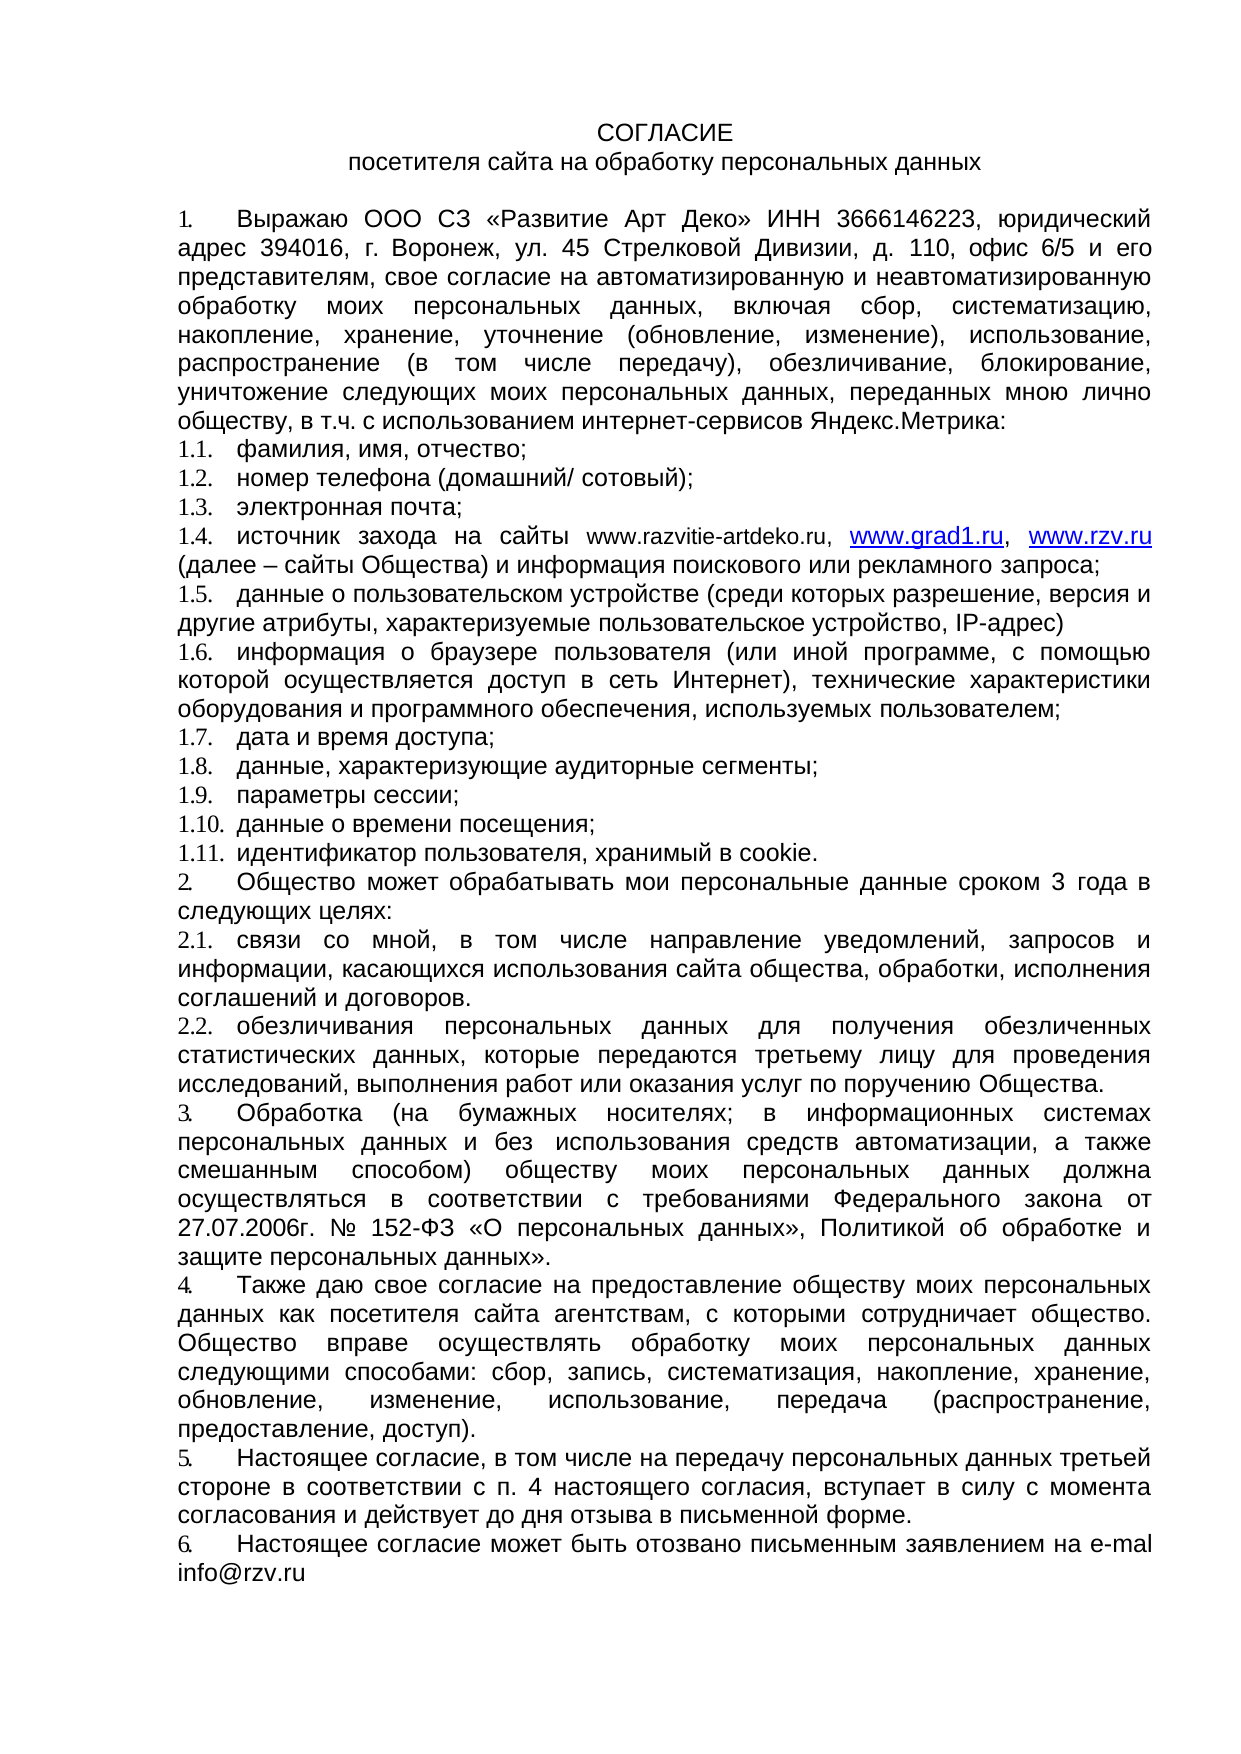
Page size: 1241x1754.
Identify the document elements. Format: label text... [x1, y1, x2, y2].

text СОГЛАСИЕ [345, 118, 984, 147]
list источник захода на сайты www.razvitie-artdeko.ru, www.grad1.ru, www.rzv.ru (далее – сайты Общества) и информация поискового или рекламного запроса; [177, 521, 1152, 579]
list Настоящее согласие может быть отозвано письменным заявлением на e-mal info@rzv.ru [177, 1529, 1153, 1587]
list идентификатор пользователя, хранимый в cookie. [177, 838, 1163, 867]
list связи со мной, в том числе направление уведомлений, запросов и информации, касающихся использования сайта общества, обработки, исполнения соглашений и договоров. [177, 925, 1152, 1011]
text посетителя сайта на обработку персональных данных [345, 147, 984, 176]
list Общество может обрабатывать мои персональные данные сроком 3 года в следующих целях: [177, 867, 1151, 925]
list данные о времени посещения; [177, 809, 1163, 838]
list данные, характеризующие аудиторные сегменты; [177, 752, 1163, 781]
list параметры сессии; [177, 781, 1163, 809]
list дата и время доступа; [177, 723, 1163, 752]
list Обработка (на бумажных носителях; в информационных системах персональных данных и без использования средств автоматизации, а также смешанным способом) обществу моих персональных данных должна осуществляться в соответствии с требованиями Федерального закона от 27.07.2006г. № 152-ФЗ «О персональных данных», Политикой об обработке и защите персональных данных». [177, 1098, 1152, 1270]
list данные о пользовательском устройстве (среди которых разрешение, версия и другие атрибуты, характеризуемые пользовательское устройство, IP-адрес) [177, 579, 1152, 636]
list фамилия, имя, отчество; [177, 434, 1163, 463]
list Выражаю ООО СЗ «Развитие Арт Деко» ИНН 3666146223, юридический адрес 394016, г. Воронеж, ул. 45 Стрелковой Дивизии, д. 110, офис 6/5 и его представителям, свое согласие на автоматизированную и неавтоматизированную обработку моих персональных данных, включая сбор, систематизацию, накопление, хранение, уточнение (обновление, изменение), использование, распространение (в том числе передачу), обезличивание, блокирование, уничтожение следующих моих персональных данных, переданных мною лично обществу, в т.ч. с использованием интернет-сервисов Яндекс.Метрика: [177, 204, 1153, 434]
list информация о браузере пользователя (или иной программе, с помощью которой осуществляется доступ в сеть Интернет), технические характеристики оборудования и программного обеспечения, используемых пользователем; [177, 636, 1151, 723]
list Также даю свое согласие на предоставление обществу моих персональных данных как посетителя сайта агентствам, с которыми сотрудничает общество. Общество вправе осуществлять обработку моих персональных данных следующими способами: сбор, запись, систематизация, накопление, хранение, обновление, изменение, использование, передача (распространение, предоставление, доступ). [177, 1270, 1152, 1443]
list номер телефона (домашний/ сотовый); [177, 463, 1163, 492]
list электронная почта; [177, 492, 1163, 521]
list обезличивания персональных данных для получения обезличенных статистических данных, которые передаются третьему лицу для проведения исследований, выполнения работ или оказания услуг по поручению Общества. [177, 1011, 1152, 1098]
list Настоящее согласие, в том числе на передачу персональных данных третьей стороне в соответствии с п. 4 настоящего согласия, вступает в силу с момента согласования и действует до дня отзыва в письменной форме. [177, 1443, 1153, 1529]
